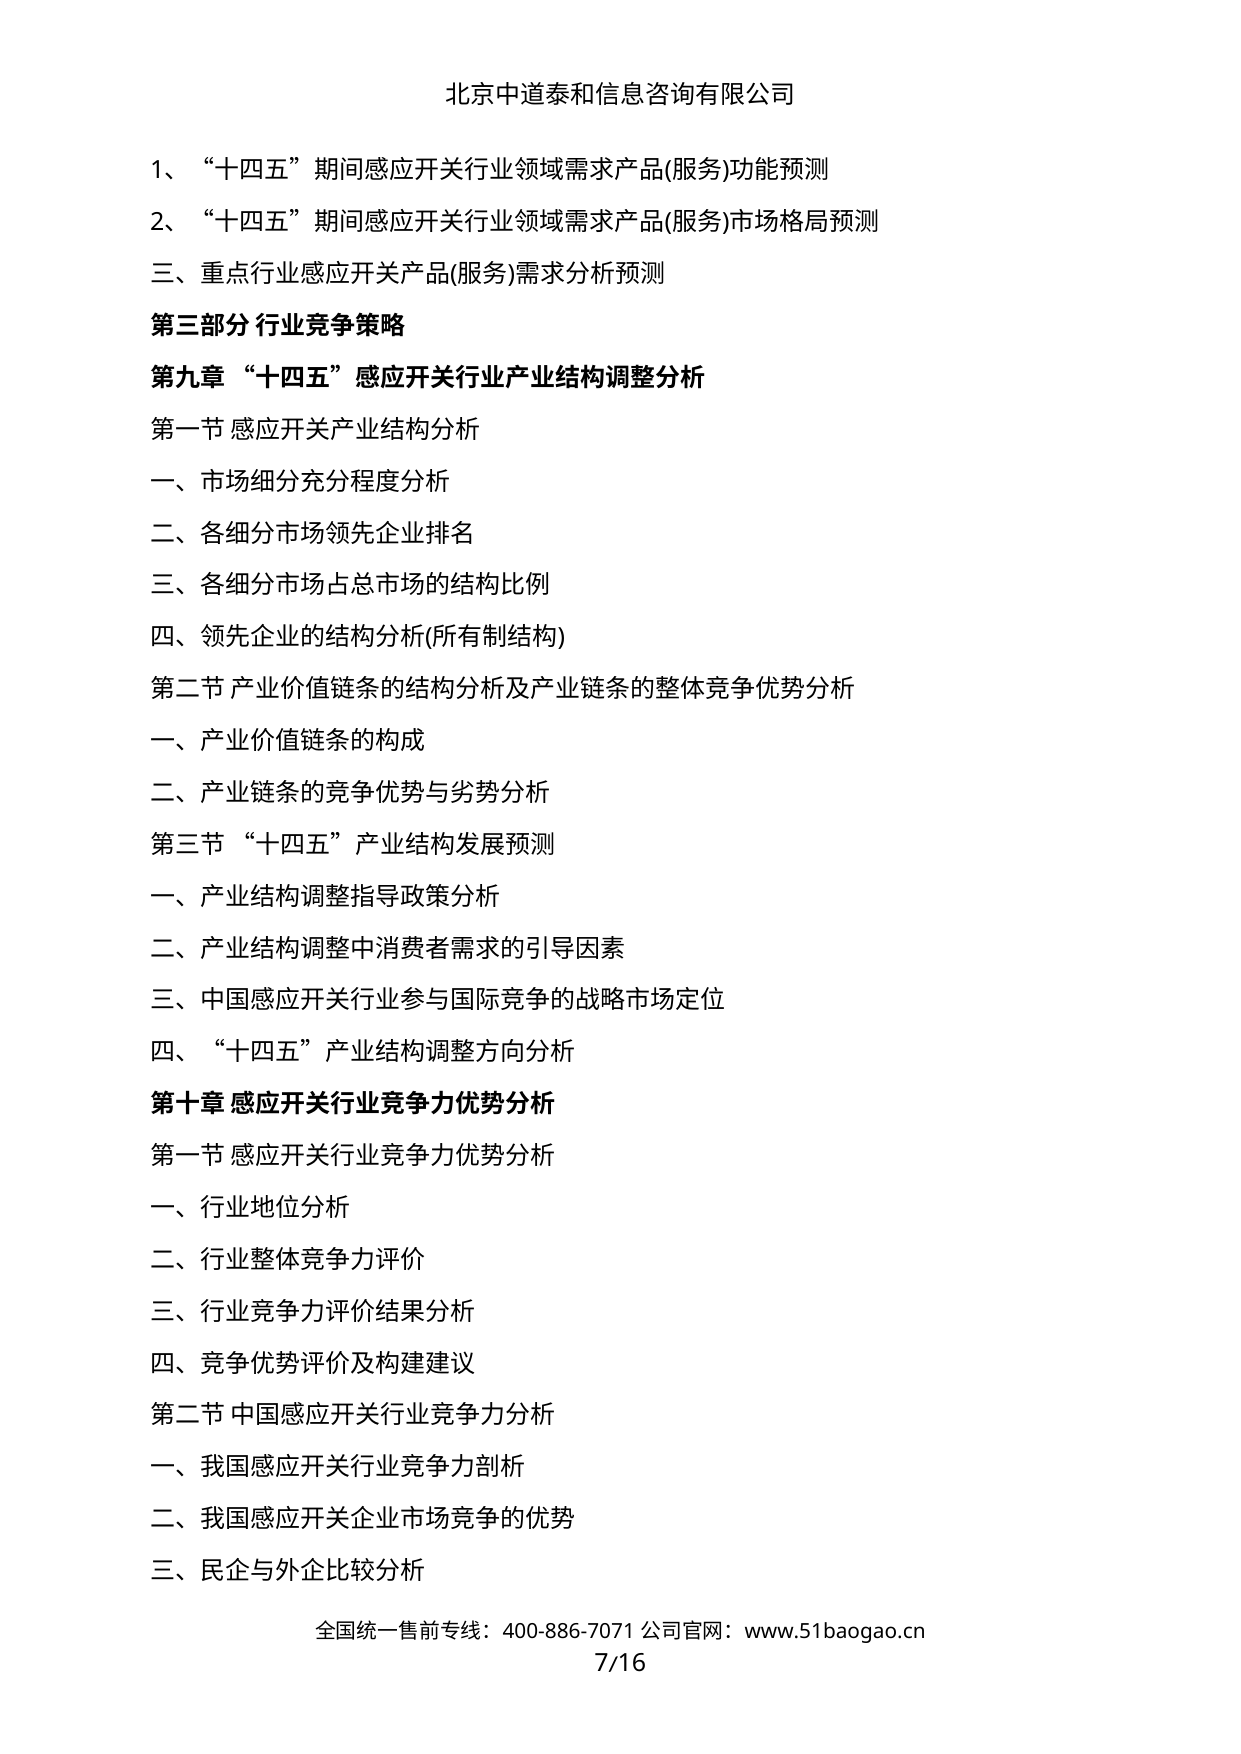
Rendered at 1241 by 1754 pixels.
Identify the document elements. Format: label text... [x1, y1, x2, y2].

text 第二节 产业价值链条的结构分析及产业链条的整体竞争优势分析 [150, 669, 1090, 705]
text 二、各细分市场领先企业排名 [150, 513, 1090, 549]
text 三、民企与外企比较分析 [150, 1551, 1090, 1587]
text 二、我国感应开关企业市场竞争的优势 [150, 1499, 1090, 1535]
text 三、中国感应开关行业参与国际竞争的战略市场定位 [150, 980, 1090, 1016]
text 三、重点行业感应开关产品(服务)需求分析预测 [150, 254, 1090, 290]
text 三、各细分市场占总市场的结构比例 [150, 565, 1090, 601]
text 四、竞争优势评价及构建建议 [150, 1343, 1090, 1379]
text 一、我国感应开关行业竞争力剖析 [150, 1447, 1090, 1483]
text 一、行业地位分析 [150, 1187, 1090, 1224]
text 第九章 “十四五”感应开关行业产业结构调整分析 [150, 357, 1090, 394]
text 第一节 感应开关产业结构分析 [150, 409, 1090, 446]
text 第二节 中国感应开关行业竞争力分析 [150, 1395, 1090, 1431]
text 1、“十四五”期间感应开关行业领域需求产品(服务)功能预测 [150, 150, 1090, 186]
text 第一节 感应开关行业竞争力优势分析 [150, 1136, 1090, 1172]
text 四、领先企业的结构分析(所有制结构) [150, 617, 1090, 653]
text 第三部分 行业竞争策略 [150, 306, 1090, 342]
text 一、市场细分充分程度分析 [150, 461, 1090, 497]
text 二、产业链条的竞争优势与劣势分析 [150, 772, 1090, 809]
text 二、产业结构调整中消费者需求的引导因素 [150, 928, 1090, 964]
text 第十章 感应开关行业竞争力优势分析 [150, 1084, 1090, 1120]
text 四、“十四五”产业结构调整方向分析 [150, 1032, 1090, 1068]
text 2、“十四五”期间感应开关行业领域需求产品(服务)市场格局预测 [150, 202, 1090, 238]
text 二、行业整体竞争力评价 [150, 1239, 1090, 1276]
text 一、产业价值链条的构成 [150, 721, 1090, 757]
text 三、行业竞争力评价结果分析 [150, 1291, 1090, 1327]
text 一、产业结构调整指导政策分析 [150, 876, 1090, 912]
text 第三节 “十四五”产业结构发展预测 [150, 824, 1090, 861]
